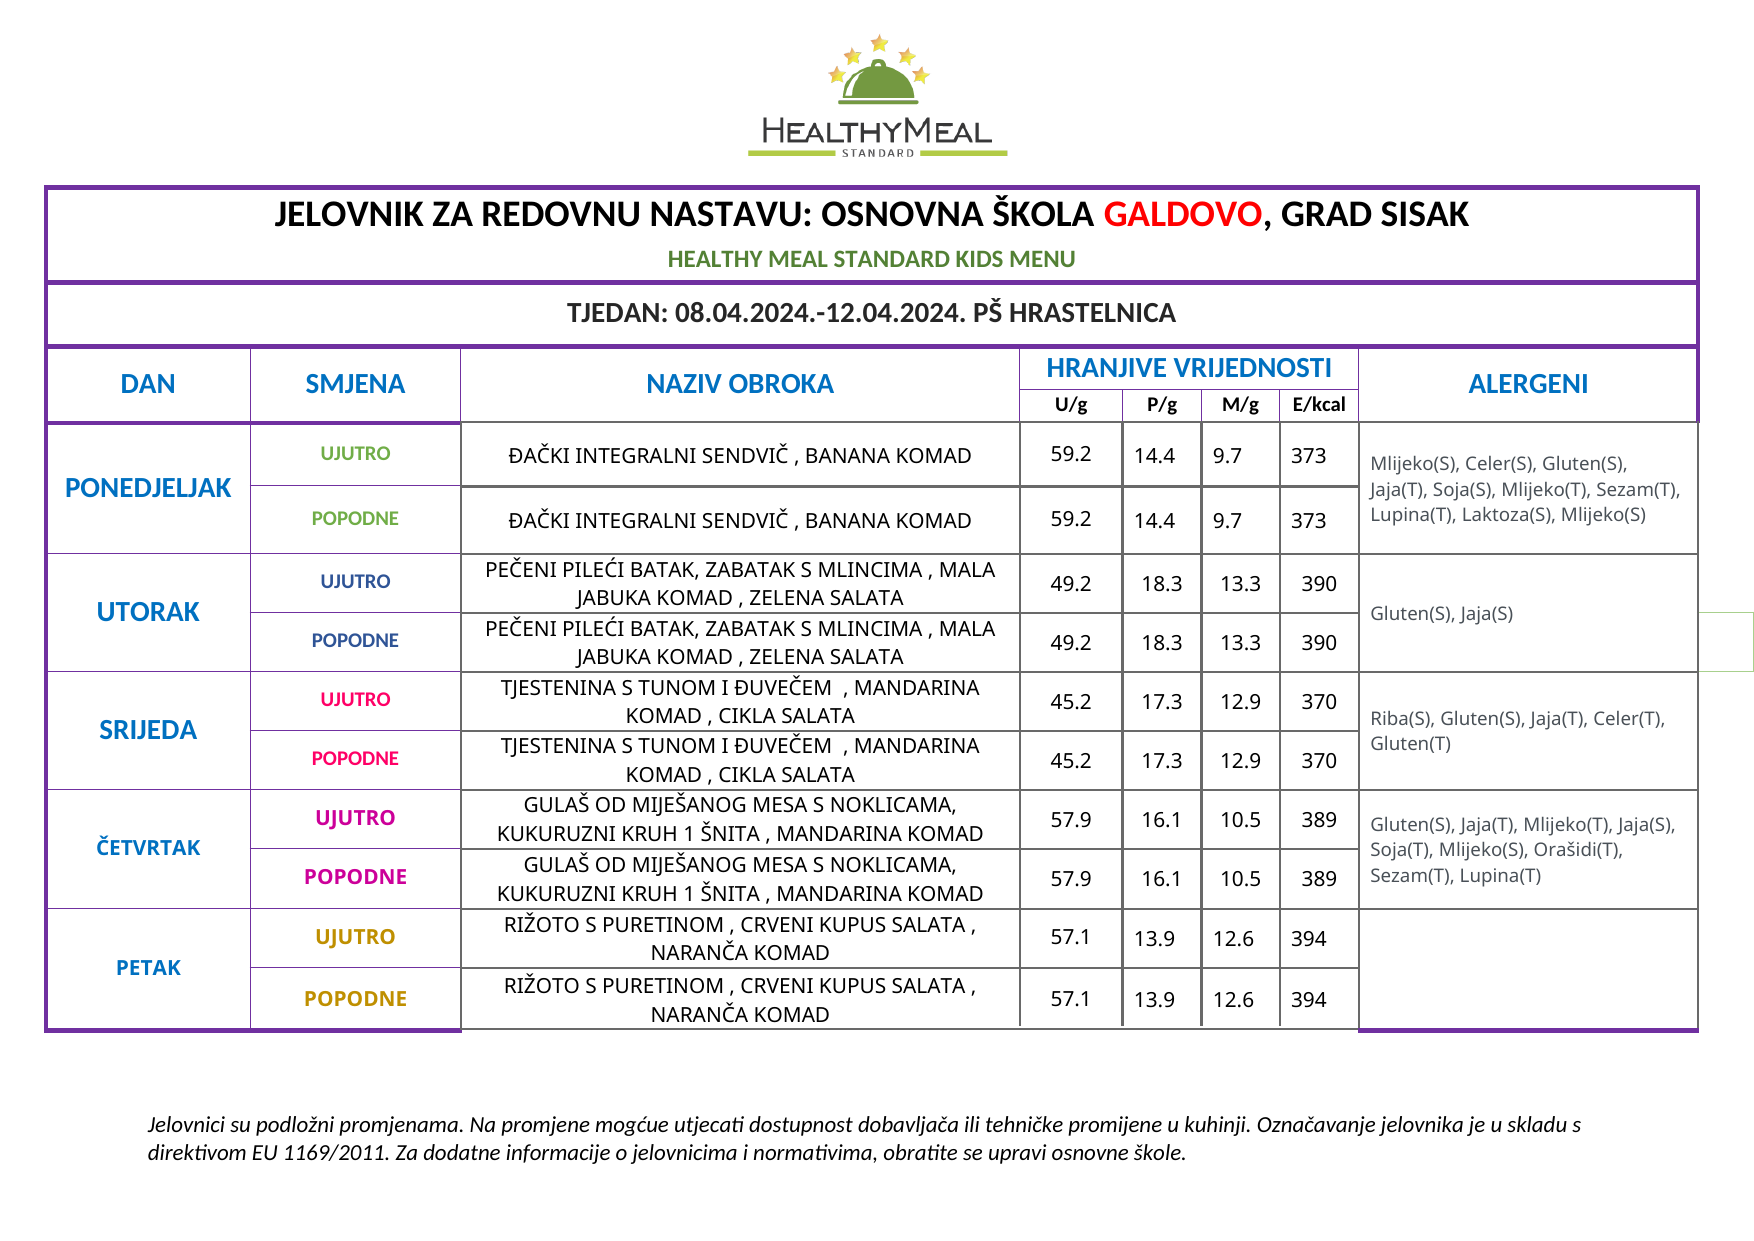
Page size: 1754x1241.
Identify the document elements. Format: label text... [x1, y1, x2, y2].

table_cell UJUTRO [251, 425, 460, 485]
table_header JELOVNIK ZA REDOVNU NASTAVU: OSNOVNA ŠKOLA GALDOVO, GRAD SISAK HEALTHY MEAL STANDARD KIDS MENU [48, 190, 1696, 280]
table_cell 57.1 [1020, 969, 1122, 1028]
table_cell 16.1 [1124, 791, 1200, 847]
table_cell NAZIV OBROKA [461, 349, 1019, 421]
table_cell 394 [1281, 910, 1358, 967]
table_cell 17.3 [1124, 673, 1200, 729]
table_cell 390 [1281, 614, 1358, 671]
table_cell M/g [1202, 390, 1279, 421]
table_cell Riba(S), Gluten(S), Jaja(T), Celer(T), Gluten(T) [1360, 673, 1697, 788]
table_cell 394 [1280, 969, 1358, 1028]
table_cell 16.1 [1124, 850, 1200, 908]
table_cell 373 [1281, 423, 1358, 485]
table_cell 59.2 [1021, 423, 1121, 485]
table_cell E/kcal [1280, 390, 1358, 421]
table_cell PONEDJELJAK [48, 425, 250, 553]
table_cell DAN [48, 349, 250, 421]
table_cell 14.4 [1124, 423, 1200, 485]
table_cell 14.4 [1124, 488, 1200, 553]
table_cell ĐAČKI INTEGRALNI SENDVIČ , BANANA KOMAD [462, 423, 1019, 485]
table_cell 12.6 [1203, 910, 1279, 967]
table_cell PEČENI PILEĆI BATAK, ZABATAK S MLINCIMA , MALA JABUKA KOMAD , ZELENA SALATA [462, 555, 1019, 612]
table_cell POPODNE [251, 731, 460, 788]
table_cell SMJENA [251, 349, 460, 421]
table_cell PETAK [48, 909, 250, 1028]
table_cell [1360, 910, 1697, 1028]
picture [745, 29, 1008, 171]
table_cell 13.9 [1124, 910, 1200, 967]
table_cell ČETVRTAK [48, 790, 250, 908]
table_cell P/g [1123, 390, 1201, 421]
table_cell 13.3 [1203, 614, 1279, 671]
table_cell 370 [1281, 732, 1358, 788]
table_cell SRIJEDA [48, 672, 250, 788]
table_cell UJUTRO [251, 672, 460, 729]
table_cell TJESTENINA S TUNOM I ĐUVEČEM , MANDARINA KOMAD , CIKLA SALATA [462, 673, 1019, 729]
table_cell 13.3 [1203, 555, 1279, 612]
table_cell RIŽOTO S PURETINOM , CRVENI KUPUS SALATA , NARANČA KOMAD [462, 969, 1020, 1028]
table_cell Gluten(S), Jaja(T), Mlijeko(T), Jaja(S), Soja(T), Mlijeko(S), Orašidi(T), Sezam(T), Lupina(T) [1360, 791, 1697, 908]
table_cell TJEDAN: 08.04.2024.-12.04.2024. PŠ HRASTELNICA [48, 285, 1696, 344]
table_cell 12.6 [1201, 969, 1279, 1028]
table_cell 9.7 [1203, 488, 1279, 553]
table_cell 45.2 [1021, 732, 1121, 788]
table_cell ALERGENI [1359, 349, 1696, 421]
table_cell GULAŠ OD MIJEŠANOG MESA S NOKLICAMA, KUKURUZNI KRUH 1 ŠNITA , MANDARINA KOMAD [462, 791, 1019, 847]
table_cell 370 [1281, 673, 1358, 729]
table_cell U/g [1020, 390, 1122, 421]
table_cell 389 [1281, 850, 1358, 908]
table_cell POPODNE [251, 849, 460, 908]
table_cell UTORAK [48, 554, 250, 671]
table_cell 10.5 [1203, 791, 1279, 847]
table_cell 17.3 [1124, 732, 1200, 788]
table_cell 12.9 [1203, 732, 1279, 788]
table_cell 49.2 [1021, 555, 1121, 612]
table_cell 57.9 [1021, 791, 1121, 847]
table_cell 10.5 [1203, 850, 1279, 908]
table_cell RIŽOTO S PURETINOM , CRVENI KUPUS SALATA , NARANČA KOMAD [462, 910, 1019, 967]
table_cell POPODNE [251, 613, 460, 671]
table_cell UJUTRO [251, 554, 460, 612]
table_cell 18.3 [1124, 555, 1200, 612]
table_cell 45.2 [1021, 673, 1121, 729]
table_cell UJUTRO [251, 790, 460, 847]
table_cell 389 [1281, 791, 1358, 847]
table_cell 59.2 [1021, 488, 1121, 553]
table_cell UJUTRO [251, 909, 460, 967]
table_cell [1699, 613, 1753, 671]
table_cell 9.7 [1203, 423, 1279, 485]
table_cell 390 [1281, 555, 1358, 612]
table_cell 12.9 [1203, 673, 1279, 729]
table_cell POPODNE [251, 486, 460, 553]
table_cell 13.9 [1123, 969, 1201, 1028]
table_cell HRANJIVE VRIJEDNOSTI [1020, 349, 1358, 389]
table_cell 57.1 [1021, 910, 1121, 967]
table_cell 57.9 [1021, 850, 1121, 908]
table_cell Mlijeko(S), Celer(S), Gluten(S), Jaja(T), Soja(S), Mlijeko(T), Sezam(T), Lupina(T), Laktoza(S), Mlijeko(S) [1360, 423, 1697, 553]
table_cell 373 [1281, 488, 1358, 553]
table_cell TJESTENINA S TUNOM I ĐUVEČEM , MANDARINA KOMAD , CIKLA SALATA [462, 732, 1019, 788]
table_cell GULAŠ OD MIJEŠANOG MESA S NOKLICAMA, KUKURUZNI KRUH 1 ŠNITA , MANDARINA KOMAD [462, 850, 1019, 908]
table_cell POPODNE [251, 968, 460, 1028]
table_cell PEČENI PILEĆI BATAK, ZABATAK S MLINCIMA , MALA JABUKA KOMAD , ZELENA SALATA [462, 614, 1019, 671]
table_cell 49.2 [1021, 614, 1121, 671]
table_cell 18.3 [1124, 614, 1200, 671]
table_cell ĐAČKI INTEGRALNI SENDVIČ , BANANA KOMAD [462, 488, 1019, 553]
table_cell Gluten(S), Jaja(S) [1360, 555, 1697, 671]
